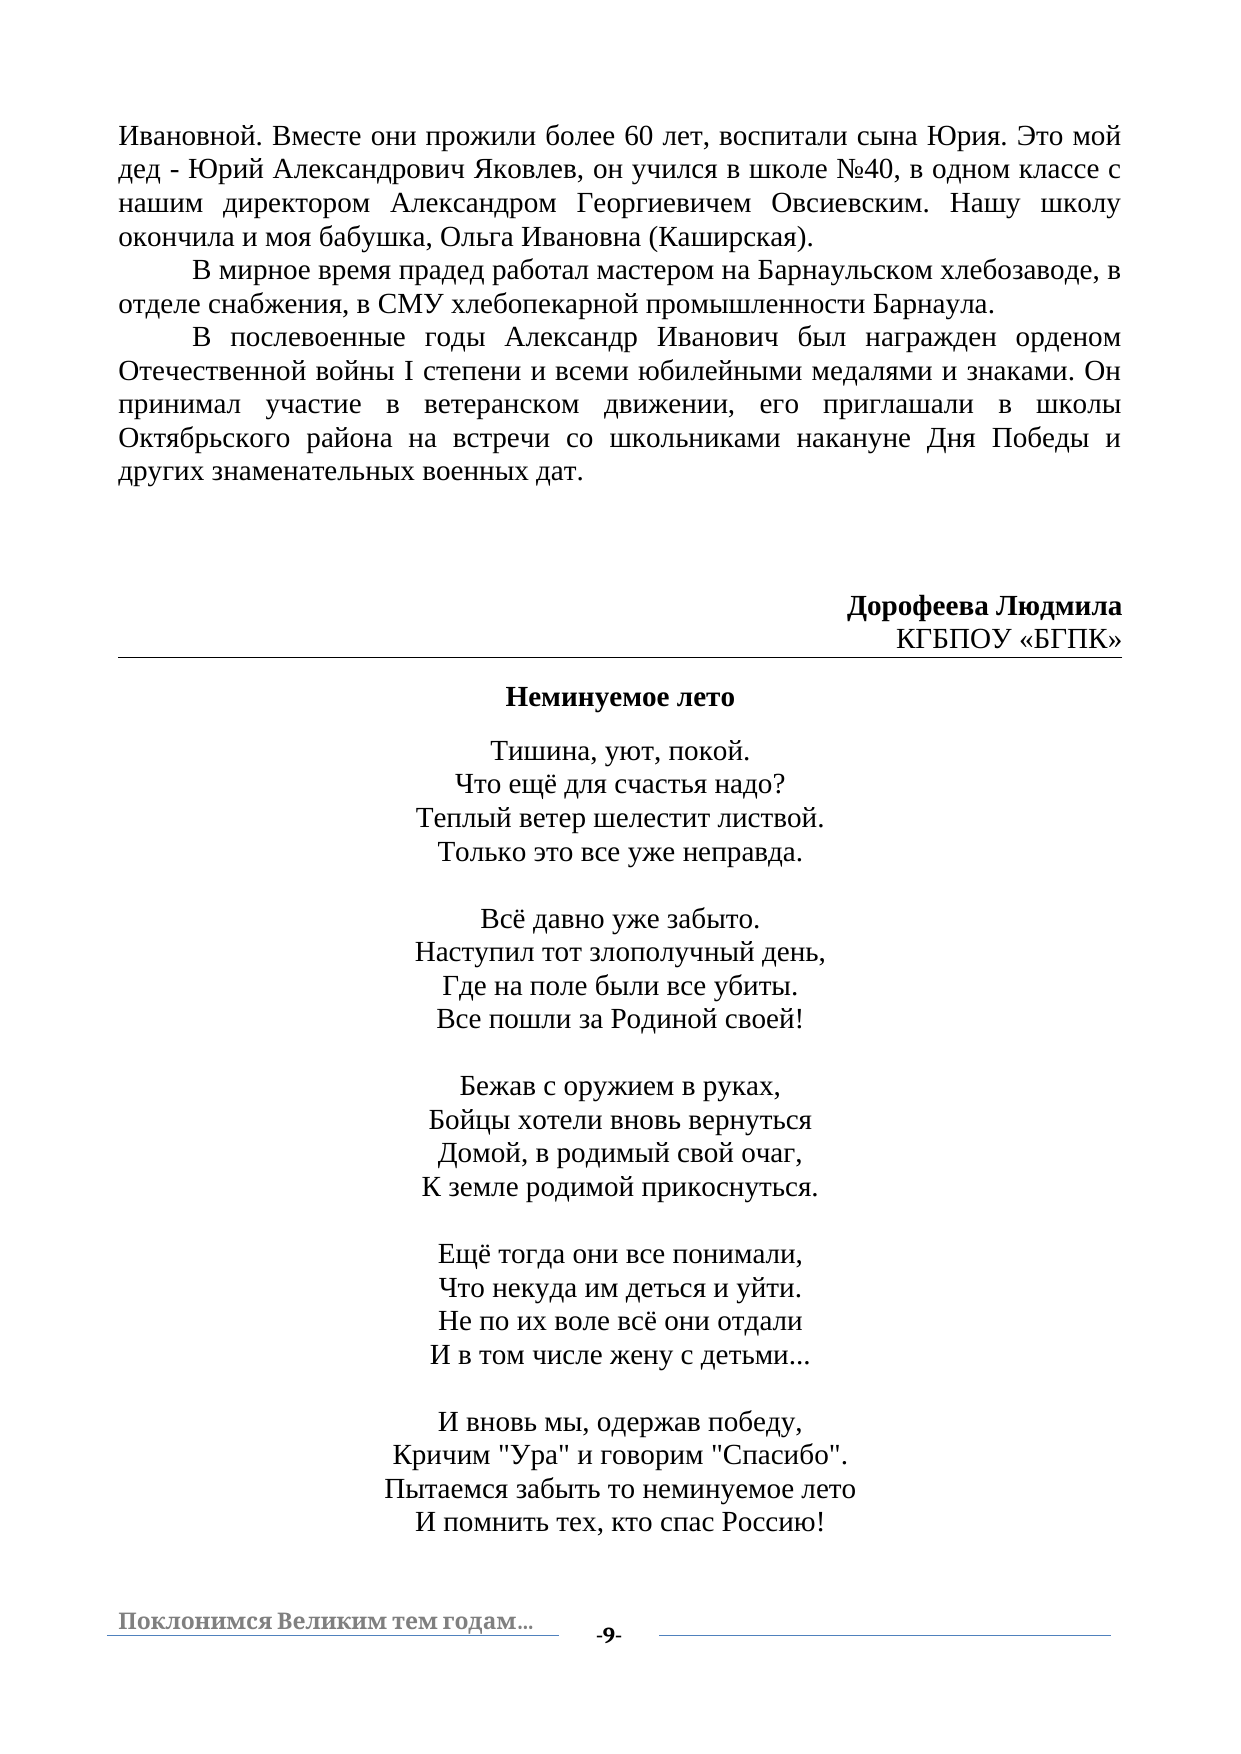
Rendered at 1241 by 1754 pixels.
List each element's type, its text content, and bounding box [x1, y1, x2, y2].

text В мирное время прадед работал мастером на Барнаульском хлебозаводе, в отделе снабжения, в СМУ хлебопекарной промышленности Барнаула. [118, 252, 1122, 319]
text Где на поле были все убиты. [118, 968, 1122, 1001]
text Дорофеева Людмила [156, 588, 1122, 621]
text Теплый ветер шелестит листвой. [118, 800, 1122, 834]
text Пытаемся забыть то неминуемое лето [118, 1471, 1122, 1504]
text Домой, в родимый свой очаг, [118, 1136, 1122, 1169]
text В послевоенные годы Александр Иванович был награжден орденом Отечественной войны I степени и всеми юбилейными медалями и знаками. Он принимал участие в ветеранском движении, его приглашали в школы Октябрьского района на встречи со школьниками накануне Дня Победы и других знаменательных военных дат. [118, 319, 1122, 487]
text Наступил тот злополучный день, [118, 934, 1122, 968]
text Бойцы хотели вновь вернуться [118, 1102, 1122, 1136]
text Только это все уже неправда. [118, 834, 1122, 867]
text И в том числе жену с детьми... [118, 1337, 1122, 1370]
text Кричим "Ура" и говорим "Спасибо". [118, 1437, 1122, 1471]
text К земле родимой прикоснуться. [118, 1169, 1122, 1203]
text И помнить тех, кто спас Россию! [118, 1504, 1122, 1538]
text Ещё тогда они все понимали, [118, 1236, 1122, 1270]
text Не по их воле всё они отдали [118, 1303, 1122, 1337]
text Что некуда им деться и уйти. [118, 1270, 1122, 1303]
text Что ещё для счастья надо? [118, 767, 1122, 800]
text КГБПОУ «БГПК» [118, 621, 1122, 657]
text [118, 118, 1122, 252]
text И вновь мы, одержав победу, [118, 1404, 1122, 1437]
text Все пошли за Родиной своей! [118, 1001, 1122, 1035]
text Тишина, уют, покой. [118, 733, 1122, 767]
text Неминуемое лето [118, 679, 1122, 712]
text Бежав с оружием в руках, [118, 1068, 1122, 1102]
text Всё давно уже забыто. [118, 901, 1122, 934]
